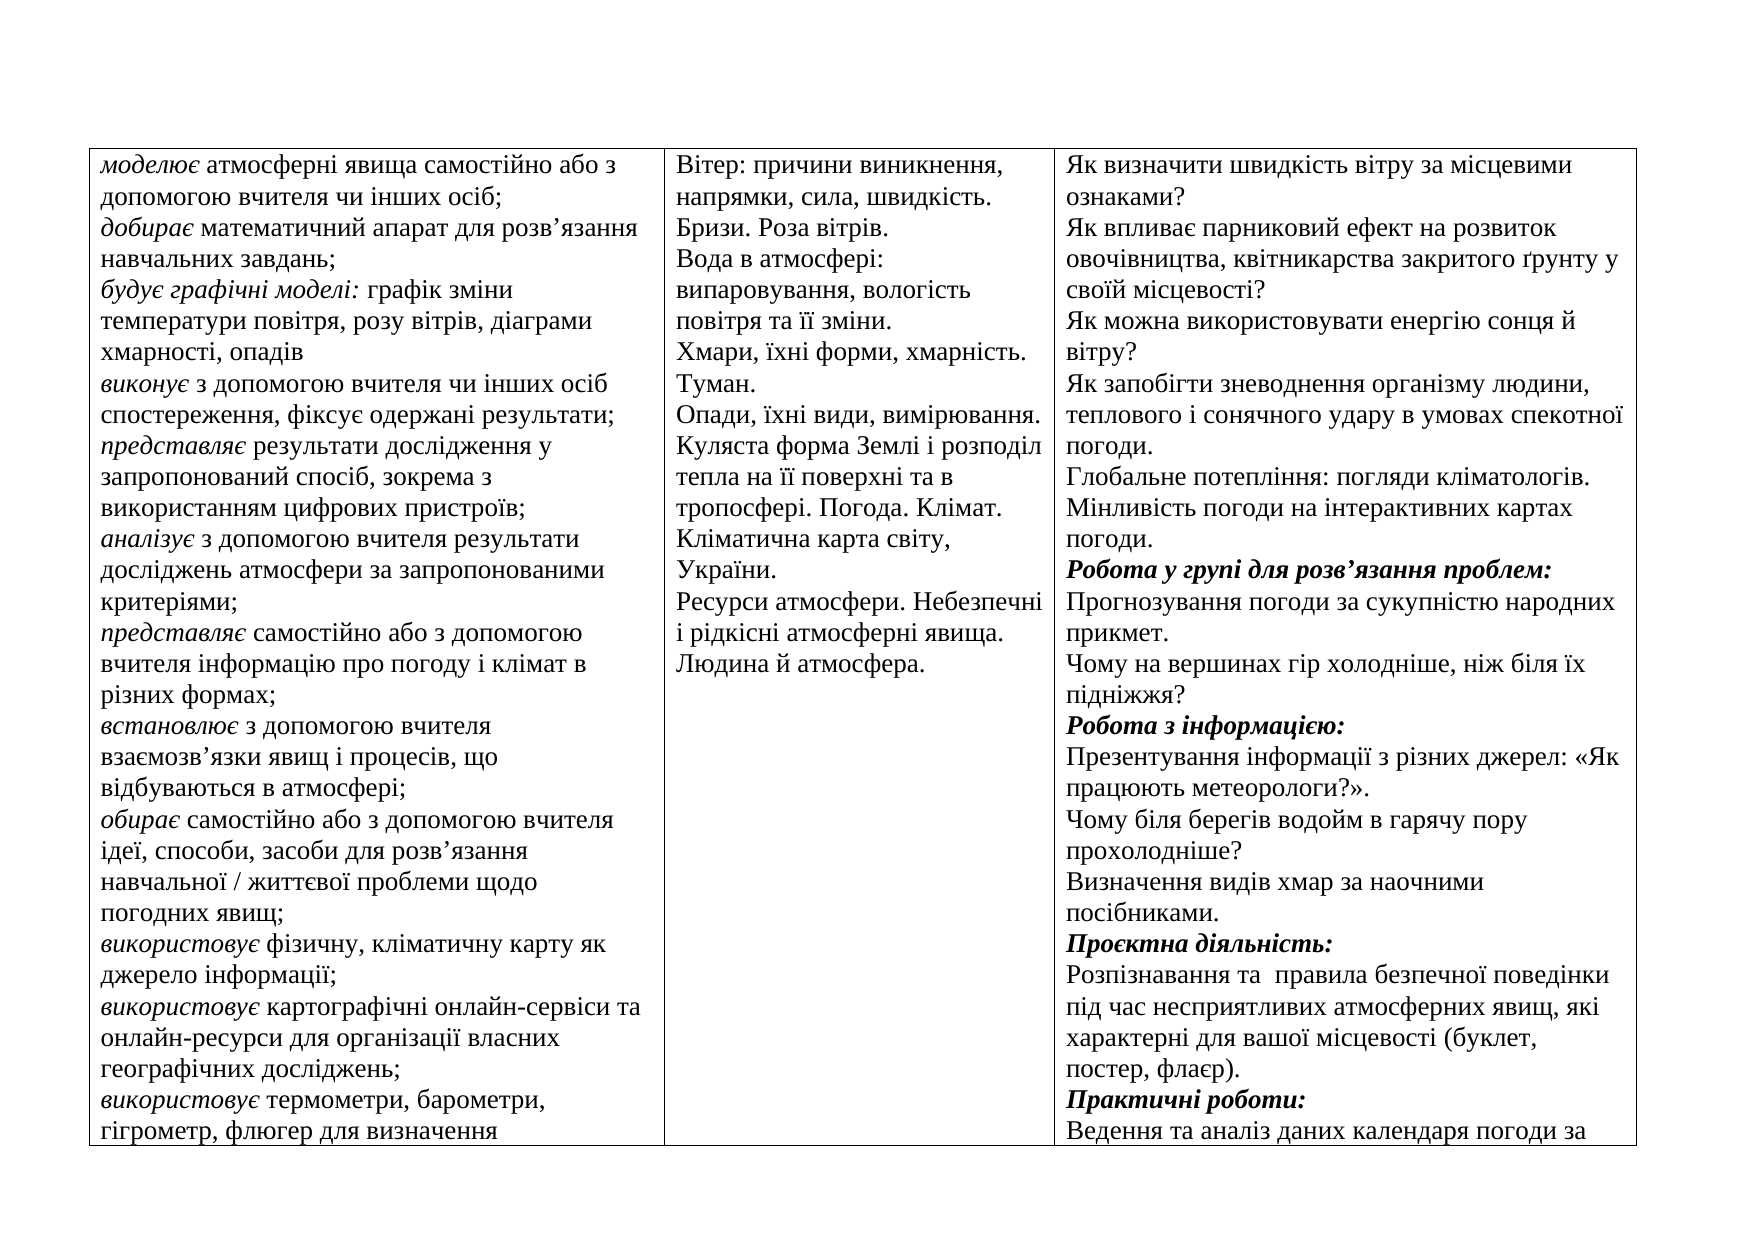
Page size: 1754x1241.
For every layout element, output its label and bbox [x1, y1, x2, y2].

table_cell [90, 149, 664, 1145]
table_cell [1055, 149, 1636, 1145]
table_cell [665, 149, 1054, 1145]
